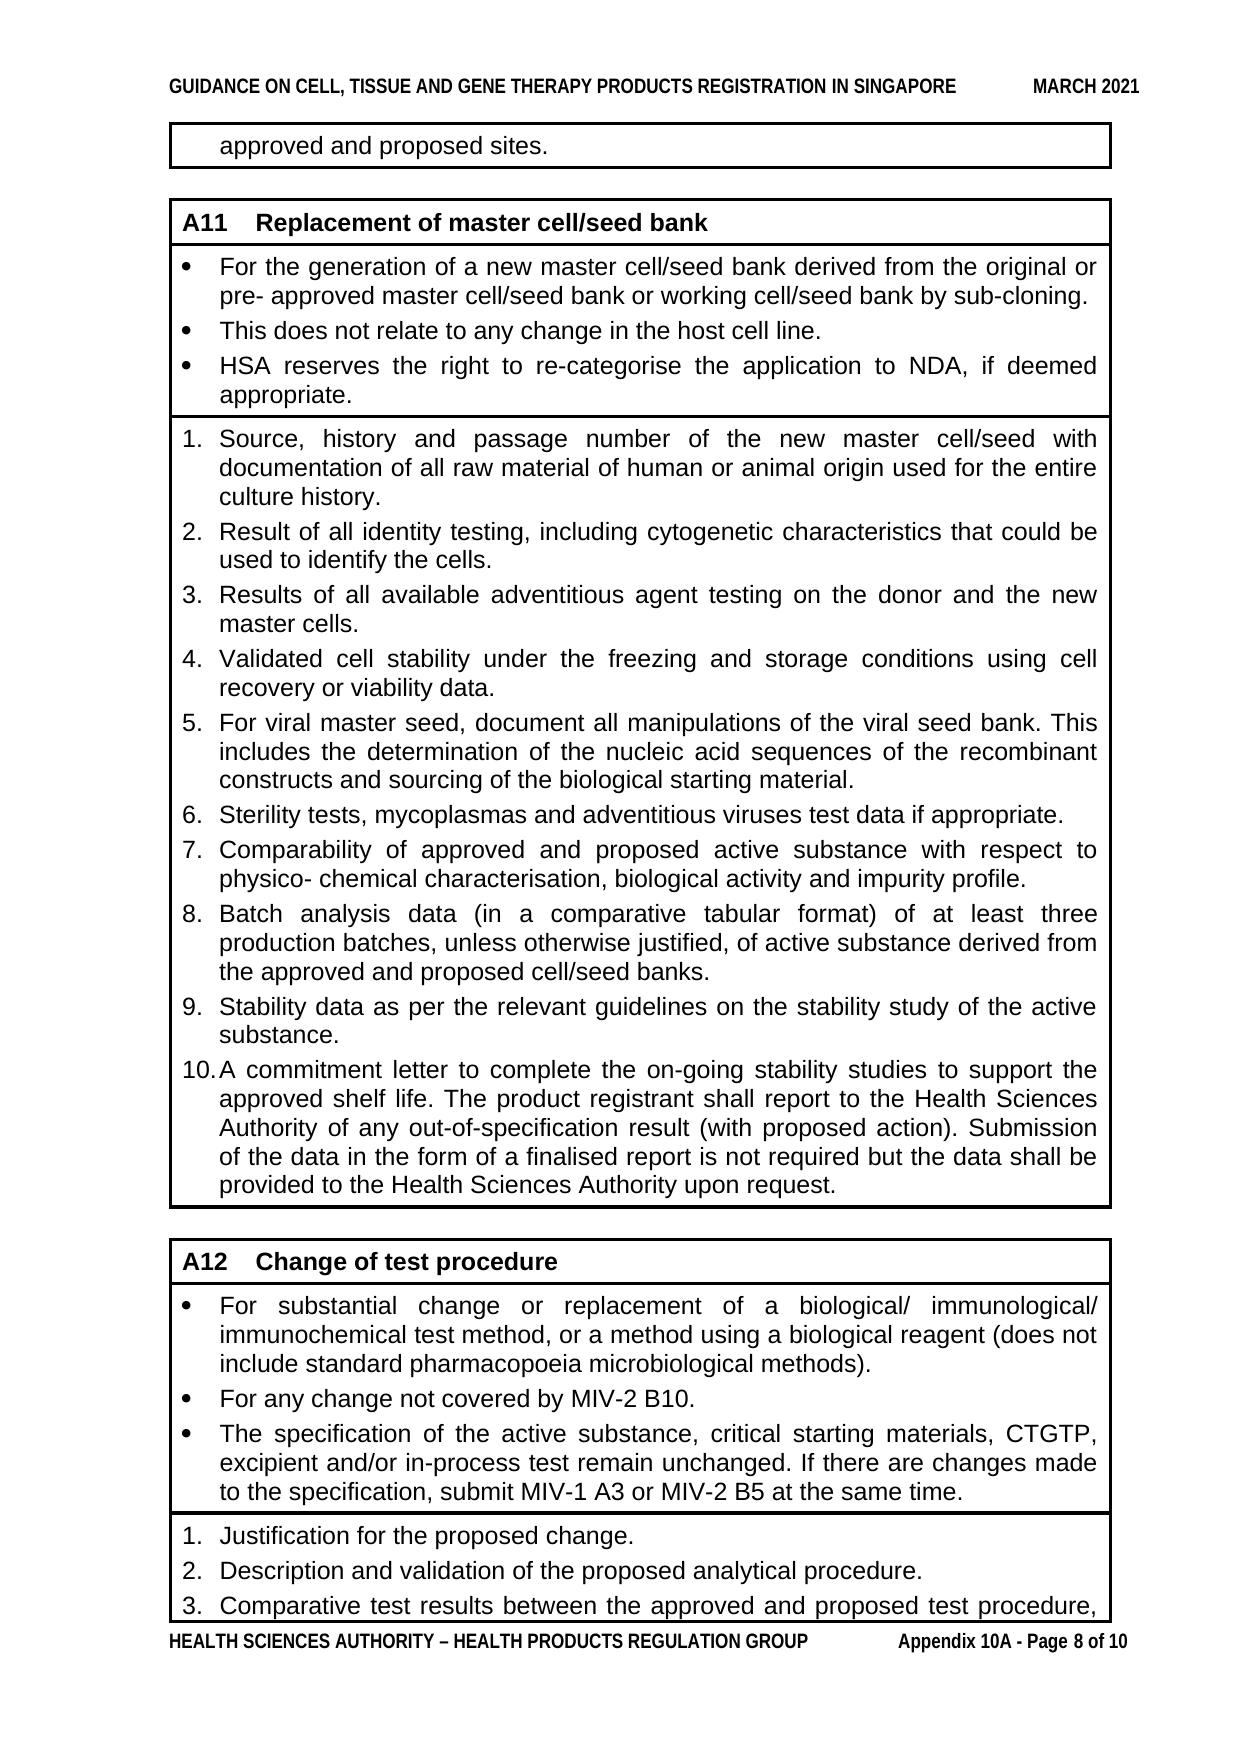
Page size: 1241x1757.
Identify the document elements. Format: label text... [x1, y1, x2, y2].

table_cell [172, 125, 1109, 166]
table_header A11 Replacement of master cell/seed bank [172, 201, 1109, 243]
table_cell For the generation of a new master cell/seed bank derived from the original or pre- approved master cell/seed bank or working cell/seed bank by sub-cloning. This does not relate to any change in the host cell line. HSA reserves the right to re-categorise the application to NDA, if deemed appropriate. [172, 246, 1109, 415]
table_header A12 Change of test procedure [172, 1241, 1109, 1282]
table_cell For substantial change or replacement of a biological/ immunological/ immunochemical test method, or a method using a biological reagent (does not include standard pharmacopoeia microbiological methods). For any change not covered by MIV-2 B10. The specification of the active substance, critical starting materials, CTGTP, excipient and/or in-process test remain unchanged. If there are changes made to the specification, submit MIV-1 A3 or MIV-2 B5 at the same time. [172, 1285, 1109, 1511]
table_cell Source, history and passage number of the new master cell/seed with documentation of all raw material of human or animal origin used for the entire culture history. Result of all identity testing, including cytogenetic characteristics that could be used to identify the cells. Results of all available adventitious agent testing on the donor and the new master cells. Validated cell stability under the freezing and storage conditions using cell recovery or viability data. For viral master seed, document all manipulations of the viral seed bank. This includes the determination of the nucleic acid sequences of the recombinant constructs and sourcing of the biological starting material. Sterility tests, mycoplasmas and adventitious viruses test data if appropriate. Comparability of approved and proposed active substance with respect to physico- chemical characterisation, biological activity and impurity profile. Batch analysis data (in a comparative tabular format) of at least three production batches, unless otherwise justified, of active substance derived from the approved and proposed cell/seed banks. Stability data as per the relevant guidelines on the stability study of the active substance. A commitment letter to complete the on-going stability studies to support the approved shelf life. The product registrant shall report to the Health Sciences Authority of any out-of-specification result (with proposed action). Submission of the data in the form of a finalised report is not required but the data shall be provided to the Health Sciences Authority upon request. [172, 418, 1109, 1205]
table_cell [172, 1515, 1109, 1619]
